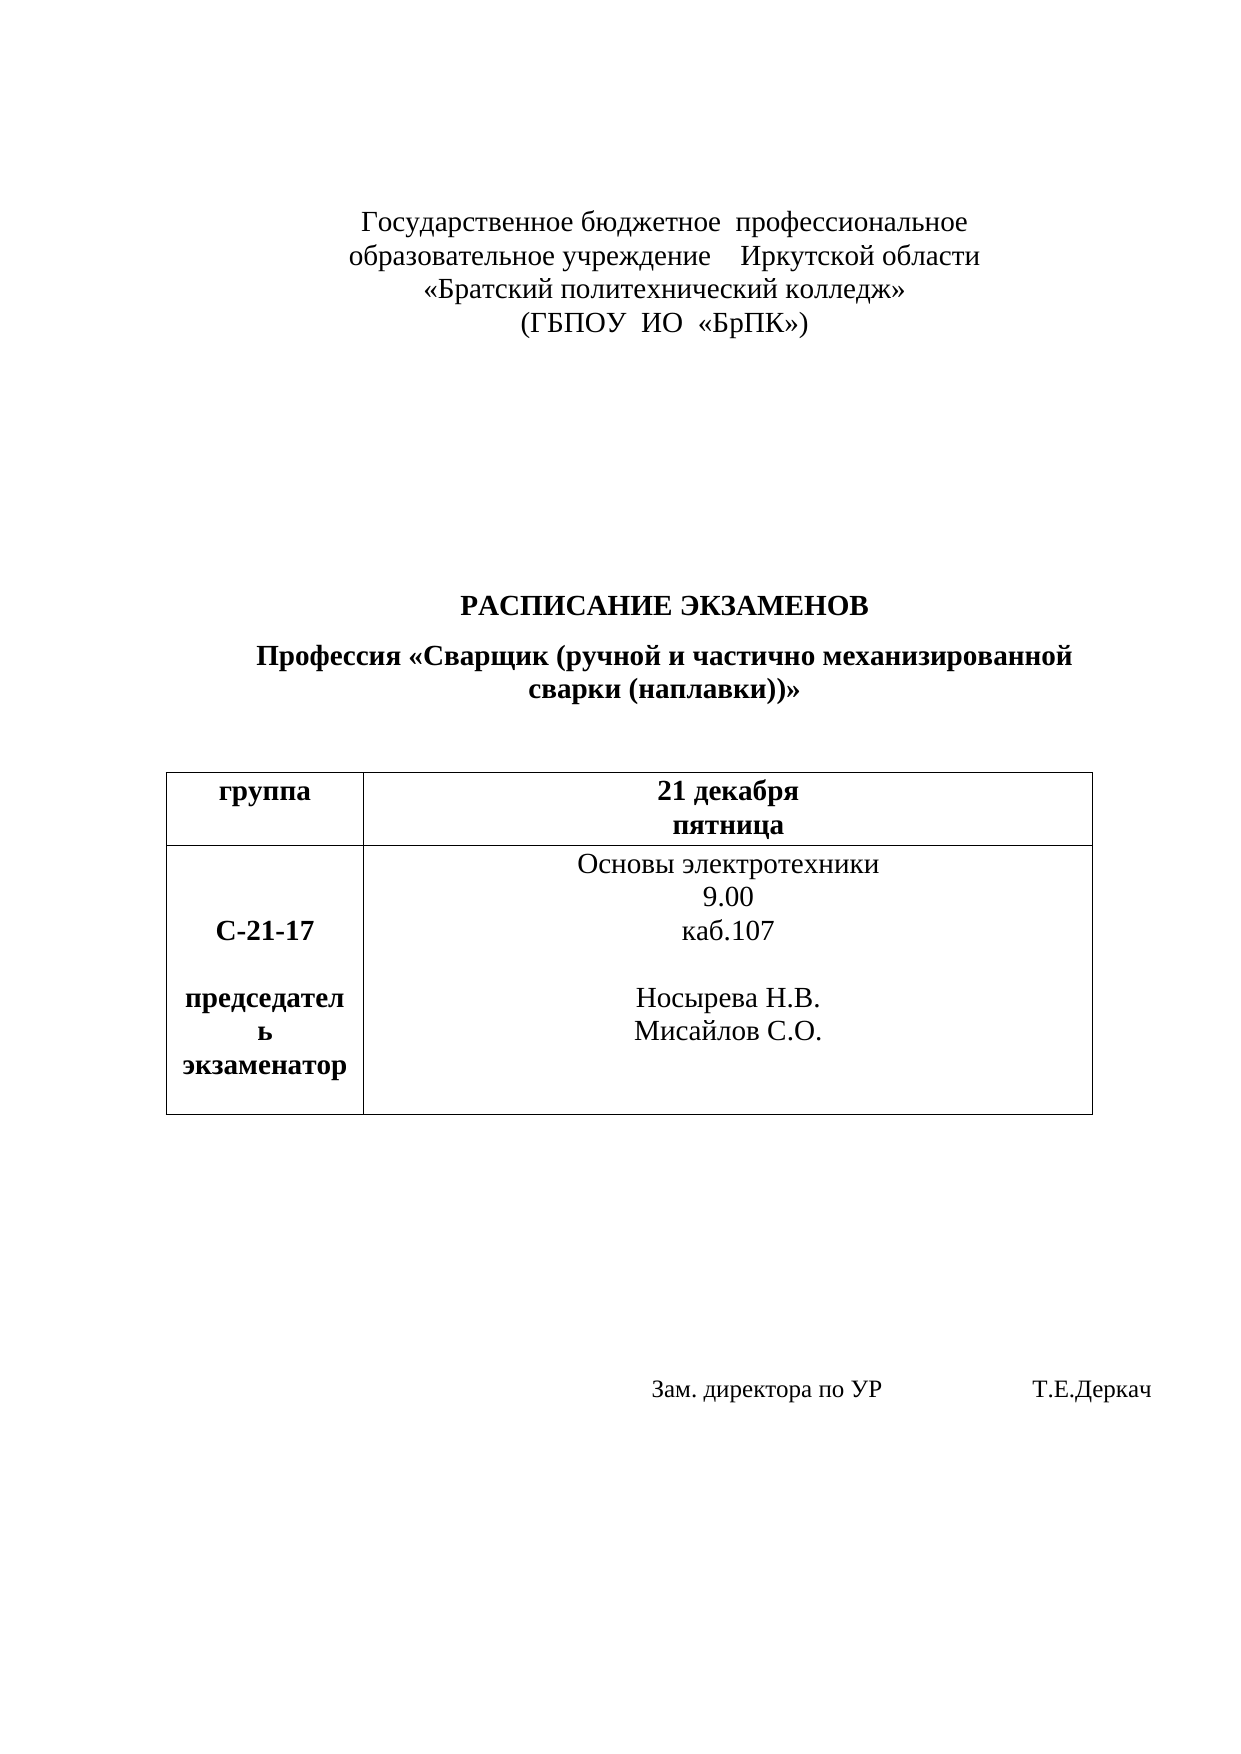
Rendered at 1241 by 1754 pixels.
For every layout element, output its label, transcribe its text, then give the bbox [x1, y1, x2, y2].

table_cell Основы электротехники 9.00 каб.107 Носырева Н.В. Мисайлов С.О. [364, 846, 1092, 1114]
table_header группа [167, 773, 363, 845]
title Профессия «Сварщик (ручной и частично механизированной [177, 638, 1152, 672]
title Зам. директора по УР Т.Е.Деркач [177, 1374, 1152, 1403]
text образовательное учреждение Иркутской области [177, 238, 1152, 271]
text (ГБПОУ ИО «БрПК») [177, 305, 1152, 338]
table_header 21 декабря пятница [364, 773, 1092, 845]
table_cell С-21-17 председатель экзаменатор [167, 846, 363, 1114]
title сварки (наплавки))» [177, 672, 1152, 705]
text Государственное бюджетное профессиональное [177, 204, 1152, 238]
text «Братский политехнический колледж» [177, 271, 1152, 305]
text РАСПИСАНИЕ ЭКЗАМЕНОВ [177, 588, 1152, 621]
